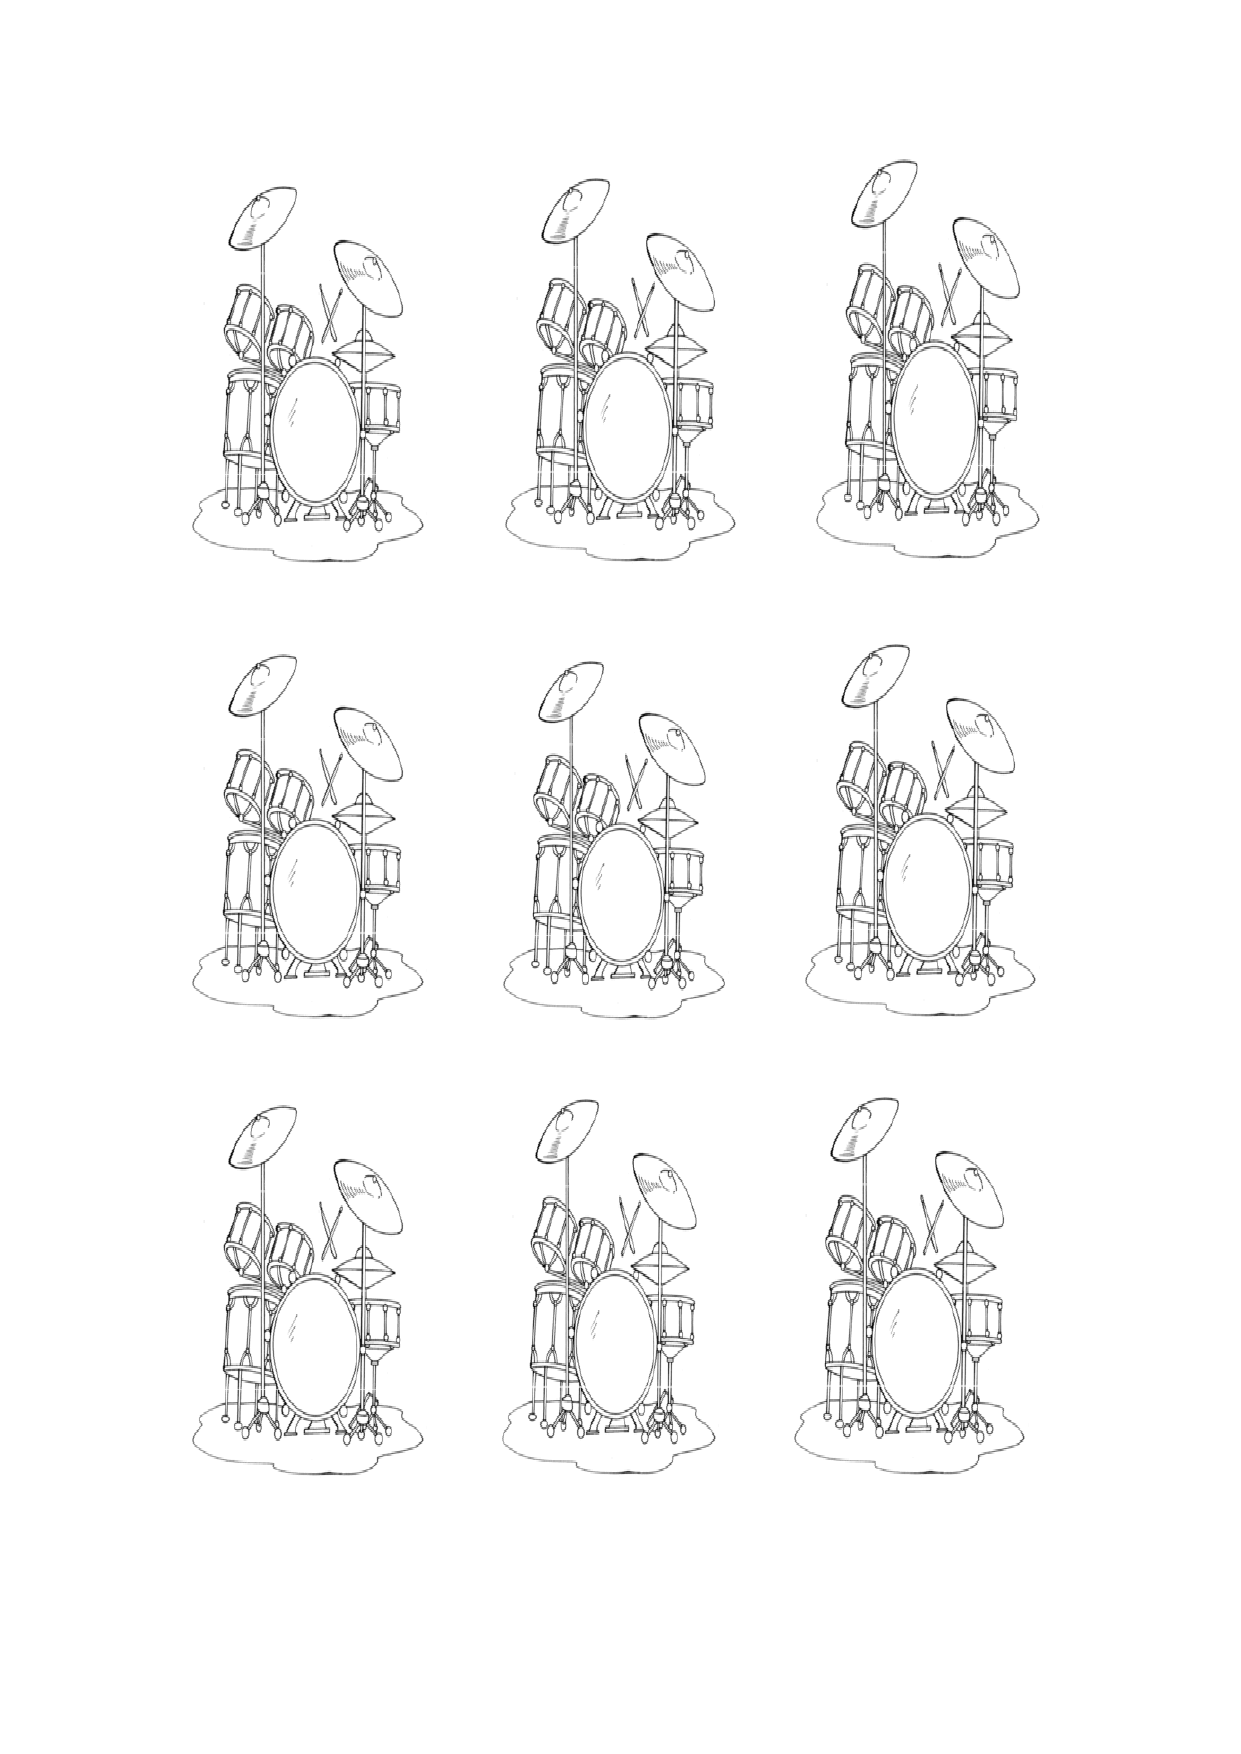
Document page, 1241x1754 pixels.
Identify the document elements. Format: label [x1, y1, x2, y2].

picture [147, 147, 1076, 629]
picture [147, 1085, 1062, 1541]
picture [147, 633, 1073, 1082]
